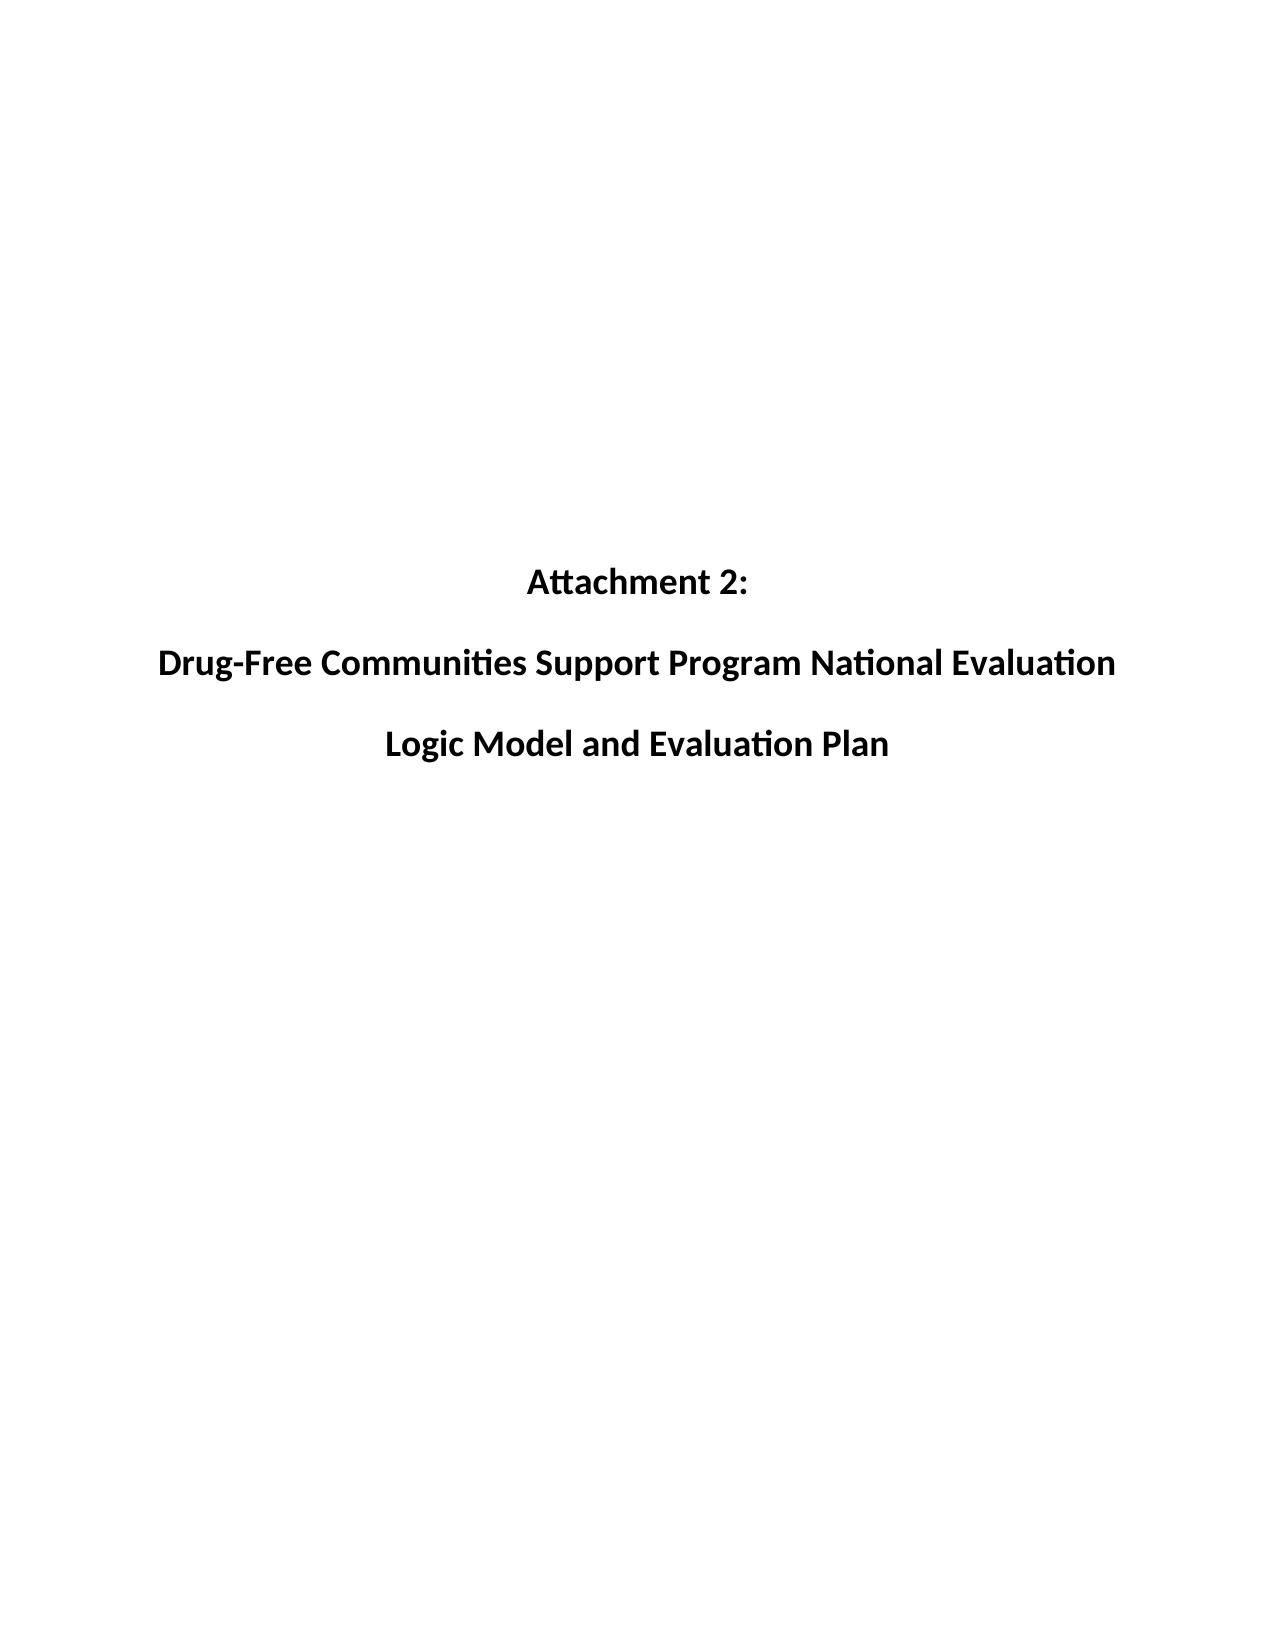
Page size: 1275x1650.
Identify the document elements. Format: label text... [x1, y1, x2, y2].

text Logic Model and Evaluation Plan [150, 720, 1125, 766]
text Drug-Free Communities Support Program National Evaluation [150, 639, 1125, 685]
text Attachment 2: [150, 558, 1125, 603]
